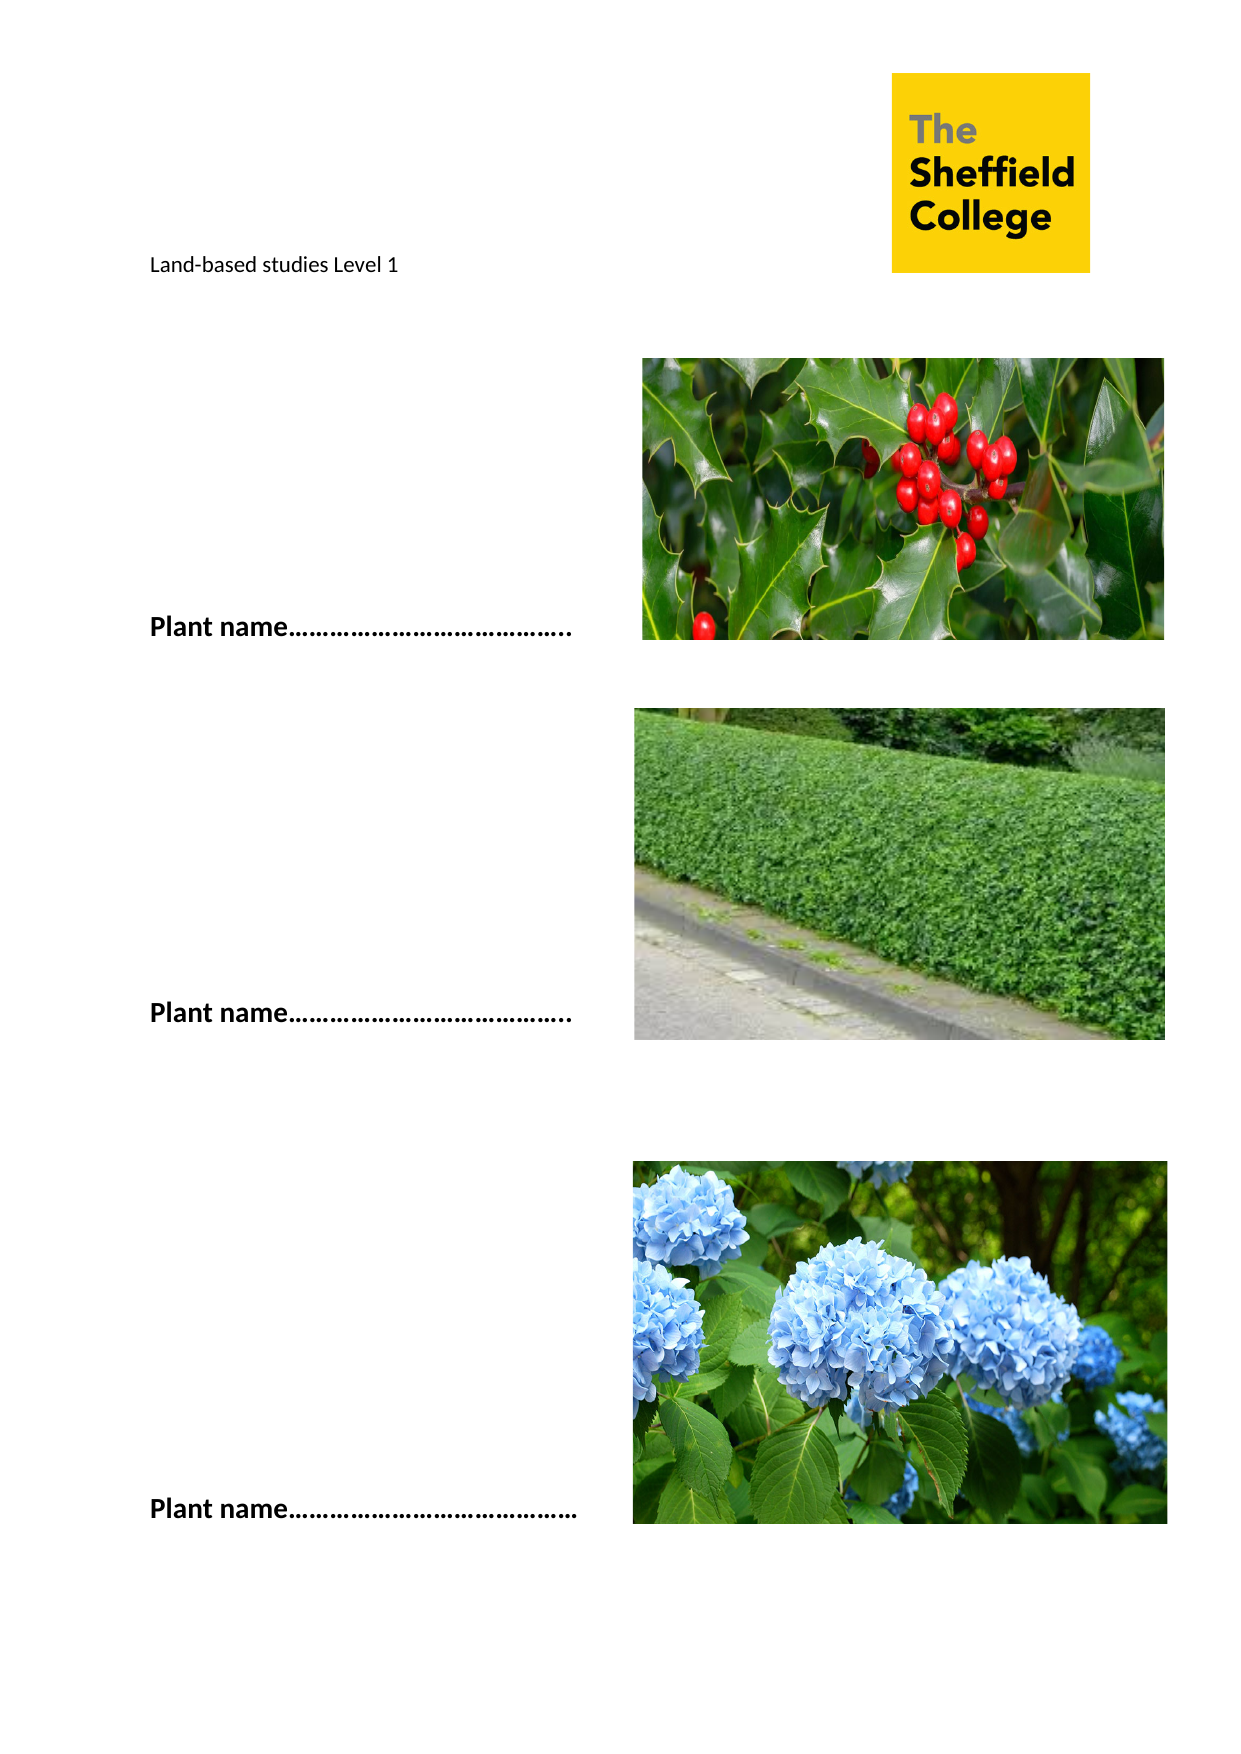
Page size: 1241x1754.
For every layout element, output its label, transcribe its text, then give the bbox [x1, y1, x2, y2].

text Plant name…………………………………… [150, 1490, 1090, 1526]
picture [642, 358, 1164, 639]
picture [634, 708, 1165, 1040]
text Plant name………………………………….. [150, 608, 1090, 644]
picture [632, 1161, 1167, 1523]
picture [891, 73, 1091, 273]
text Plant name………………………………….. [150, 994, 634, 1030]
